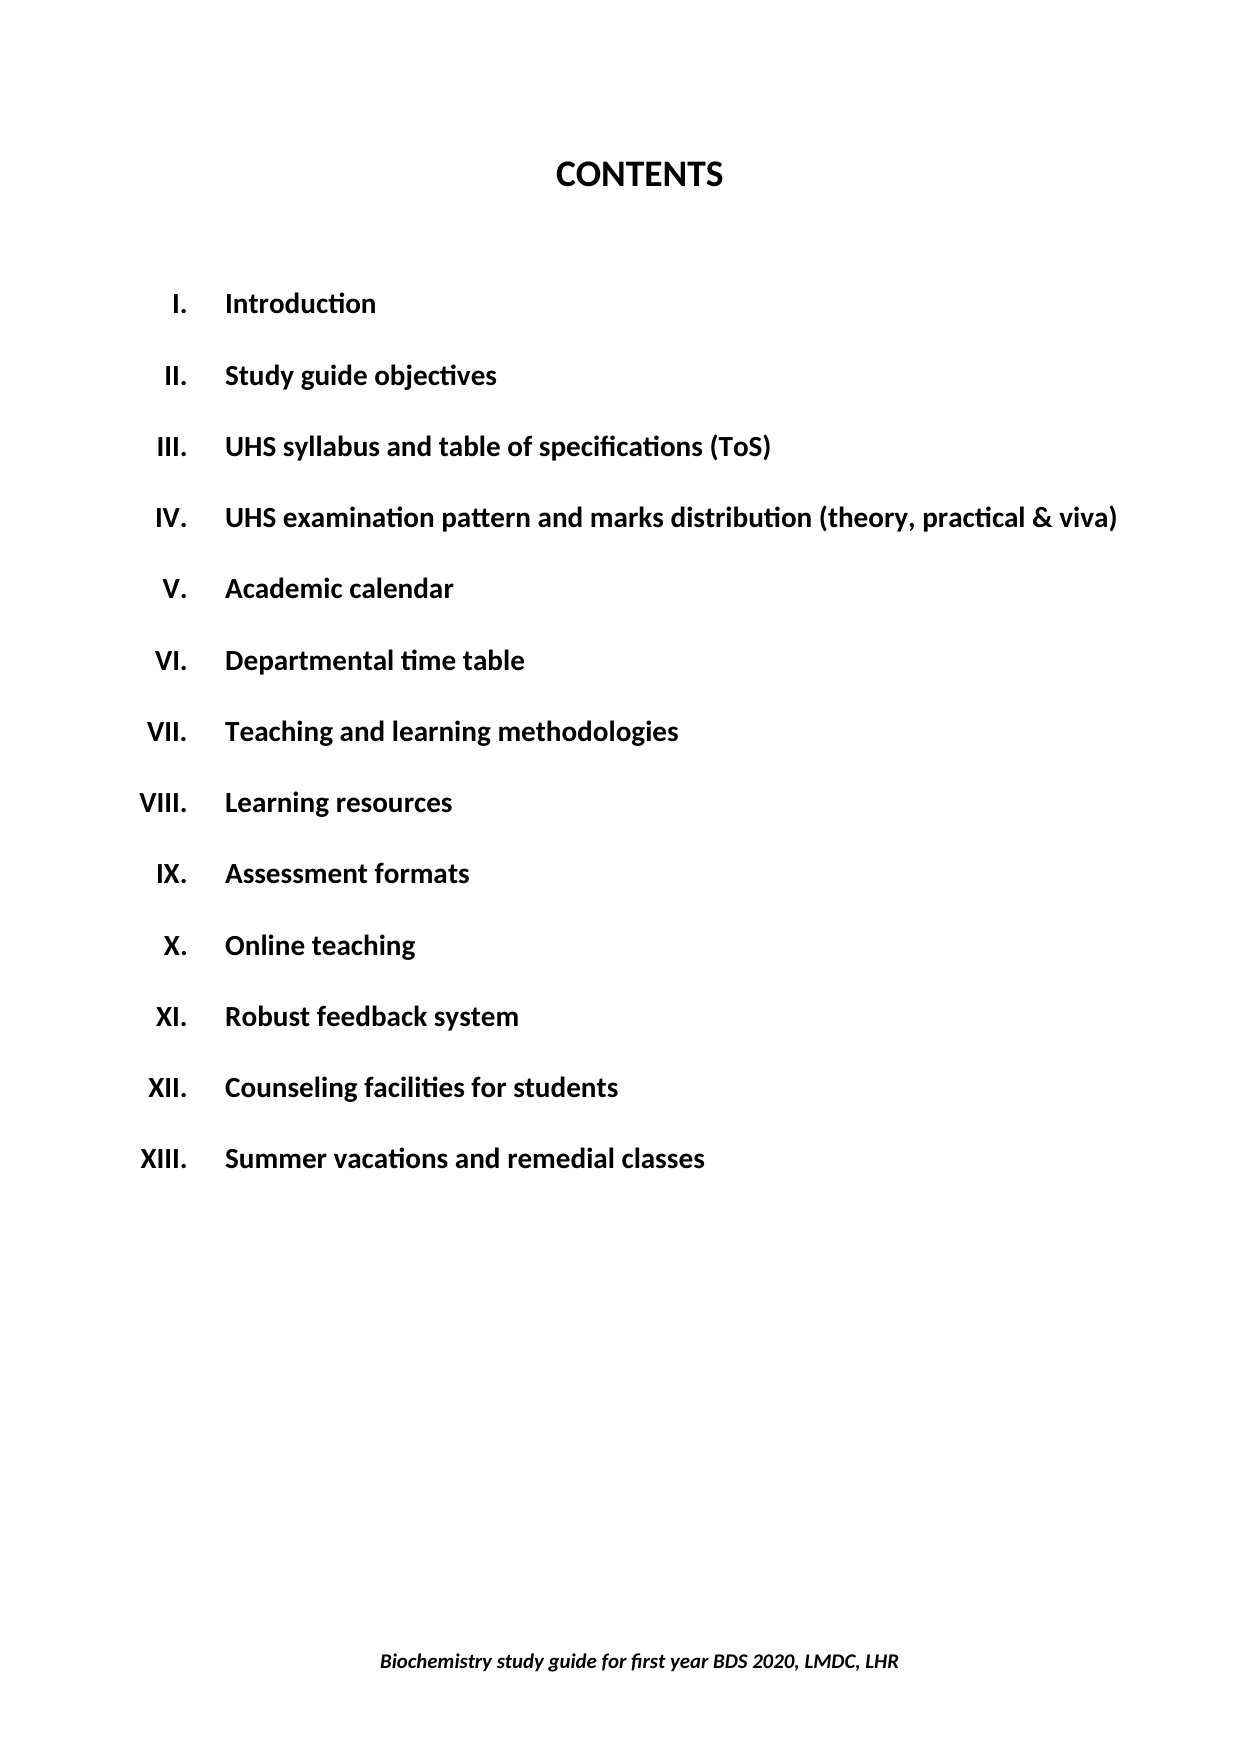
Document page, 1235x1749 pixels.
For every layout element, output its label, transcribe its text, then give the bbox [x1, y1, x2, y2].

list Online teaching [187, 927, 1129, 962]
list UHS examination pattern and marks distribution (theory, practical & viva) [187, 499, 1129, 535]
list Introduction [187, 285, 1129, 321]
list Study guide objectives [187, 357, 1129, 392]
list Counseling facilities for students [187, 1069, 1129, 1105]
list Assessment formats [187, 855, 1129, 891]
list Departmental time table [187, 642, 1129, 677]
list Learning resources [187, 784, 1129, 820]
list UHS syllabus and table of specifications (ToS) [187, 428, 1129, 463]
list Robust feedback system [187, 998, 1129, 1033]
list Summer vacations and remedial classes [187, 1140, 1129, 1176]
list Academic calendar [187, 570, 1129, 606]
text CONTENTS [150, 150, 1129, 196]
list Teaching and learning methodologies [187, 713, 1129, 748]
